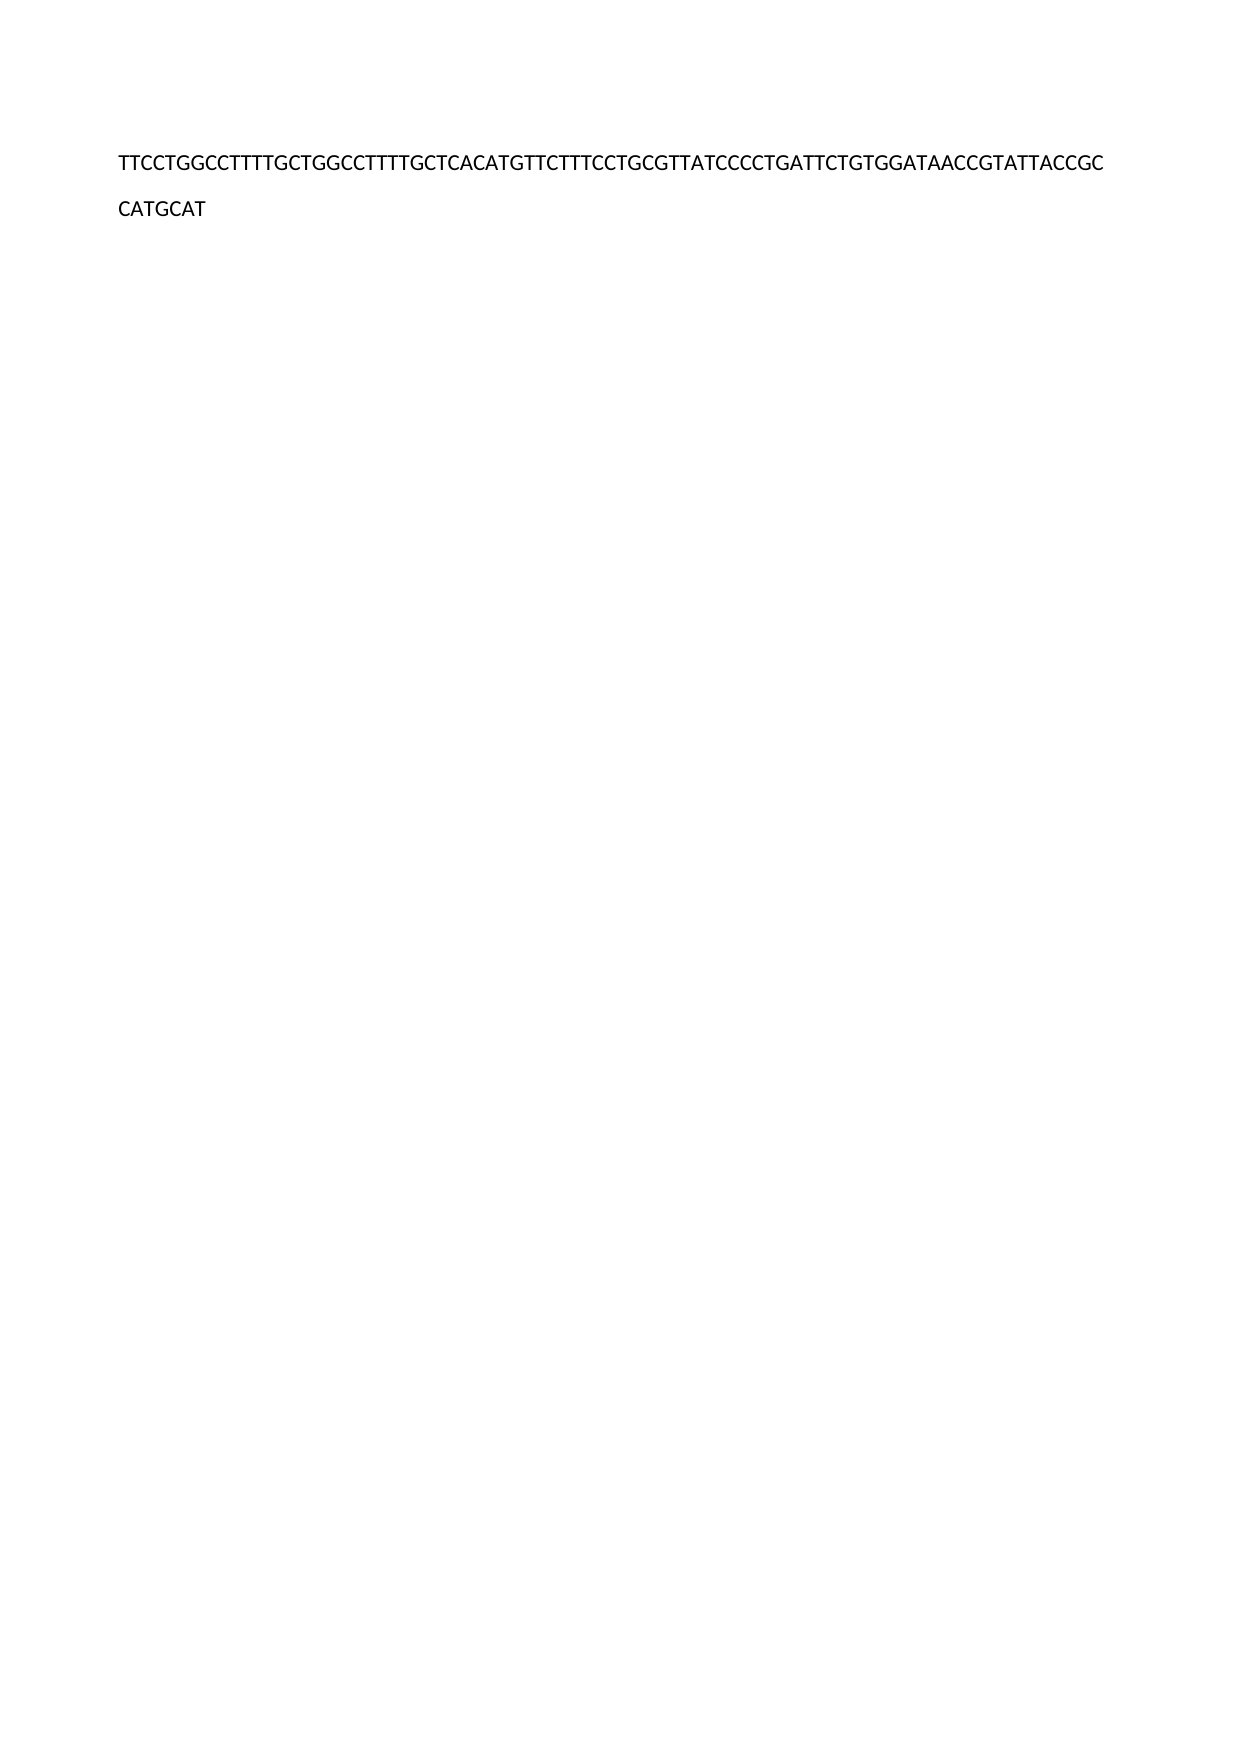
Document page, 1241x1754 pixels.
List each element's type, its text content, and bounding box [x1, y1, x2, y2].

text TTCCTGGCCTTTTGCTGGCCTTTTGCTCACATGTTCTTTCCTGCGTTATCCCCTGATTCTGTGGATAACCGTATTACCGC [118, 148, 1122, 176]
text CATGCAT [118, 194, 1122, 222]
